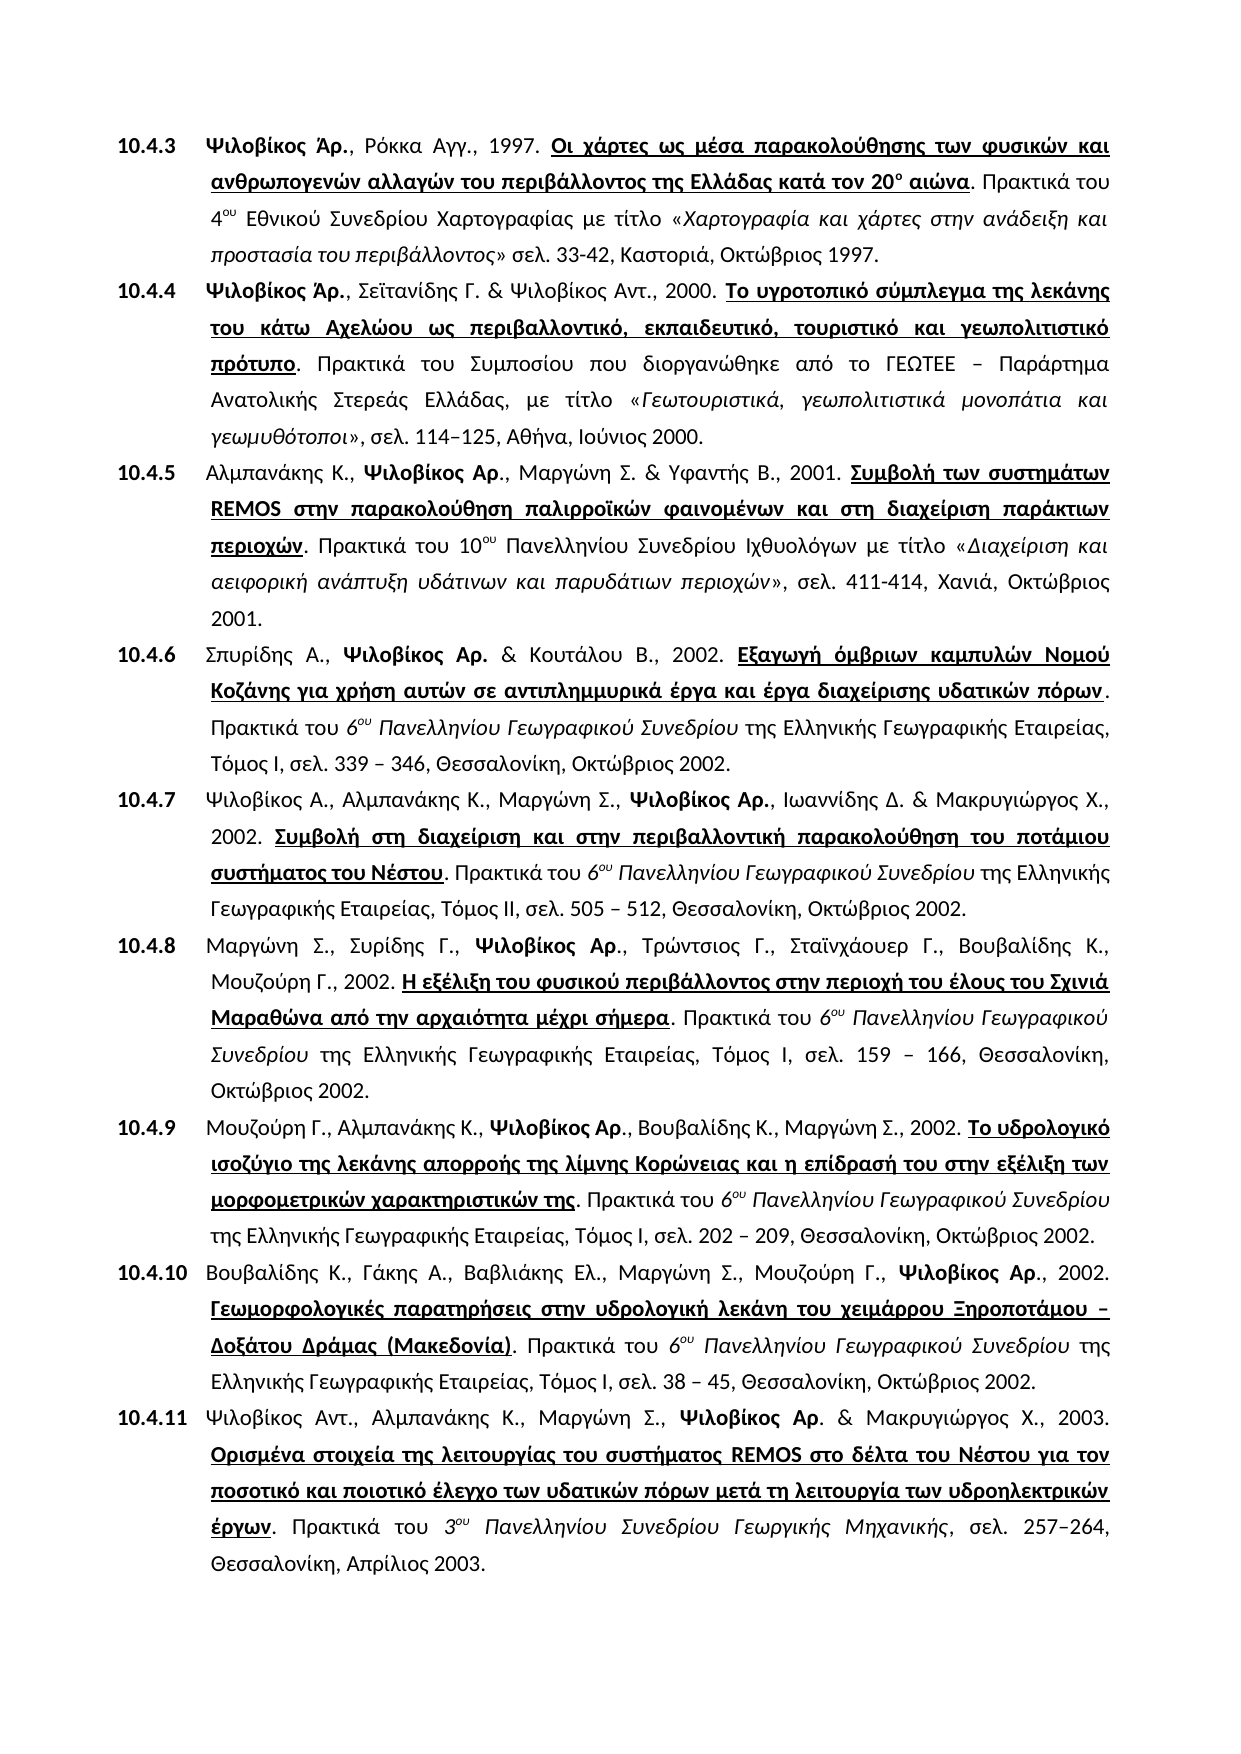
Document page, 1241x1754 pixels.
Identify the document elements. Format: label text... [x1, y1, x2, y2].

list Σπυρίδης A., Ψιλοβίκος Αρ. & Κουτάλου Β., 2002. Εξαγωγή όμβριων καμπυλών Νομού Κοζάνης για χρήση αυτών σε αντιπλημμυρικά έργα και έργα διαχείρισης υδατικών πόρων. Πρακτικά του 6ου Πανελληνίου Γεωγραφικού Συνεδρίου της Ελληνικής Γεωγραφικής Εταιρείας, Τόμος Ι, σελ. 339 – 346, Θεσσαλονίκη, Οκτώβριος 2002. [117, 640, 1110, 777]
list Αλμπανάκης Κ., Ψιλοβίκος Αρ., Μαργώνη Σ. & Υφαντής Β., 2001. Συμβολή των συστημάτων REMOS στην παρακολούθηση παλιρροϊκών φαινομένων και στη διαχείριση παράκτιων περιοχών. Πρακτικά του 10ου Πανελληνίου Συνεδρίου Ιχθυολόγων με τίτλο «Διαχείριση και αειφορική ανάπτυξη υδάτινων και παρυδάτιων περιοχών», σελ. 411-414, Χανιά, Οκτώβριος 2001. [117, 458, 1110, 632]
list Ψιλοβίκος Άρ., Ρόκκα Αγγ., 1997. Οι χάρτες ως μέσα παρακολούθησης των φυσικών και ανθρωπογενών αλλαγών του περιβάλλοντος της Ελλάδας κατά τον 20ο αιώνα. Πρακτικά του 4ου Εθνικού Συνεδρίου Χαρτογραφίας με τίτλο «Χαρτογραφία και χάρτες στην ανάδειξη και προστασία του περιβάλλοντος» σελ. 33-42, Καστοριά, Οκτώβριος 1997. [117, 131, 1110, 268]
list Βουβαλίδης Κ., Γάκης Α., Βαβλιάκης Ελ., Μαργώνη Σ., Μουζούρη Γ., Ψιλοβίκος Αρ., 2002. Γεωμορφολογικές παρατηρήσεις στην υδρολογική λεκάνη του χειμάρρου Ξηροποτάμου – Δοξάτου Δράμας (Μακεδονία). Πρακτικά του 6ου Πανελληνίου Γεωγραφικού Συνεδρίου της Ελληνικής Γεωγραφικής Εταιρείας, Τόμος Ι, σελ. 38 – 45, Θεσσαλονίκη, Οκτώβριος 2002. [117, 1258, 1110, 1395]
list Ψιλοβίκος Αντ., Αλμπανάκης Κ., Μαργώνη Σ., Ψιλοβίκος Αρ. & Μακρυγιώργος Χ., 2003. Ορισμένα στοιχεία της λειτουργίας του συστήματος REMOS στο δέλτα του Νέστου για τον ποσοτικό και ποιοτικό έλεγχο των υδατικών πόρων μετά τη λειτουργία των υδροηλεκτρικών έργων. Πρακτικά του 3ου Πανελληνίου Συνεδρίου Γεωργικής Μηχανικής, σελ. 257–264, Θεσσαλονίκη, Απρίλιος 2003. [117, 1403, 1110, 1577]
list Μαργώνη Σ., Συρίδης Γ., Ψιλοβίκος Αρ., Τρώντσιος Γ., Σταϊνχάουερ Γ., Βουβαλίδης Κ., Μουζούρη Γ., 2002. Η εξέλιξη του φυσικού περιβάλλοντος στην περιοχή του έλους του Σχινιά Μαραθώνα από την αρχαιότητα μέχρι σήμερα. Πρακτικά του 6ου Πανελληνίου Γεωγραφικού Συνεδρίου της Ελληνικής Γεωγραφικής Εταιρείας, Τόμος Ι, σελ. 159 – 166, Θεσσαλονίκη, Οκτώβριος 2002. [117, 931, 1110, 1104]
list Μουζούρη Γ., Αλμπανάκης Κ., Ψιλοβίκος Αρ., Βουβαλίδης Κ., Μαργώνη Σ., 2002. Το υδρολογικό ισοζύγιο της λεκάνης απορροής της λίμνης Κορώνειας και η επίδρασή του στην εξέλιξη των μορφομετρικών χαρακτηριστικών της. Πρακτικά του 6ου Πανελληνίου Γεωγραφικού Συνεδρίου της Ελληνικής Γεωγραφικής Εταιρείας, Τόμος Ι, σελ. 202 – 209, Θεσσαλονίκη, Οκτώβριος 2002. [117, 1113, 1110, 1250]
list Ψιλοβίκος Άρ., Σεϊτανίδης Γ. & Ψιλοβίκος Αντ., 2000. Το υγροτοπικό σύμπλεγμα της λεκάνης του κάτω Αχελώου ως περιβαλλοντικό, εκπαιδευτικό, τουριστικό και γεωπολιτιστικό πρότυπο. Πρακτικά του Συμποσίου που διοργανώθηκε από το ΓΕΩΤΕΕ – Παράρτημα Ανατολικής Στερεάς Ελλάδας, με τίτλο «Γεωτουριστικά, γεωπολιτιστικά μονοπάτια και γεωμυθότοποι», σελ. 114–125, Αθήνα, Ιούνιος 2000. [117, 276, 1110, 450]
list Ψιλοβίκος Α., Αλμπανάκης Κ., Μαργώνη Σ., Ψιλοβίκος Αρ., Ιωαννίδης Δ. & Μακρυγιώργος Χ., 2002. Συμβολή στη διαχείριση και στην περιβαλλοντική παρακολούθηση του ποτάμιου συστήματος του Νέστου. Πρακτικά του 6ου Πανελληνίου Γεωγραφικού Συνεδρίου της Ελληνικής Γεωγραφικής Εταιρείας, Τόμος ΙΙ, σελ. 505 – 512, Θεσσαλονίκη, Οκτώβριος 2002. [117, 785, 1110, 922]
